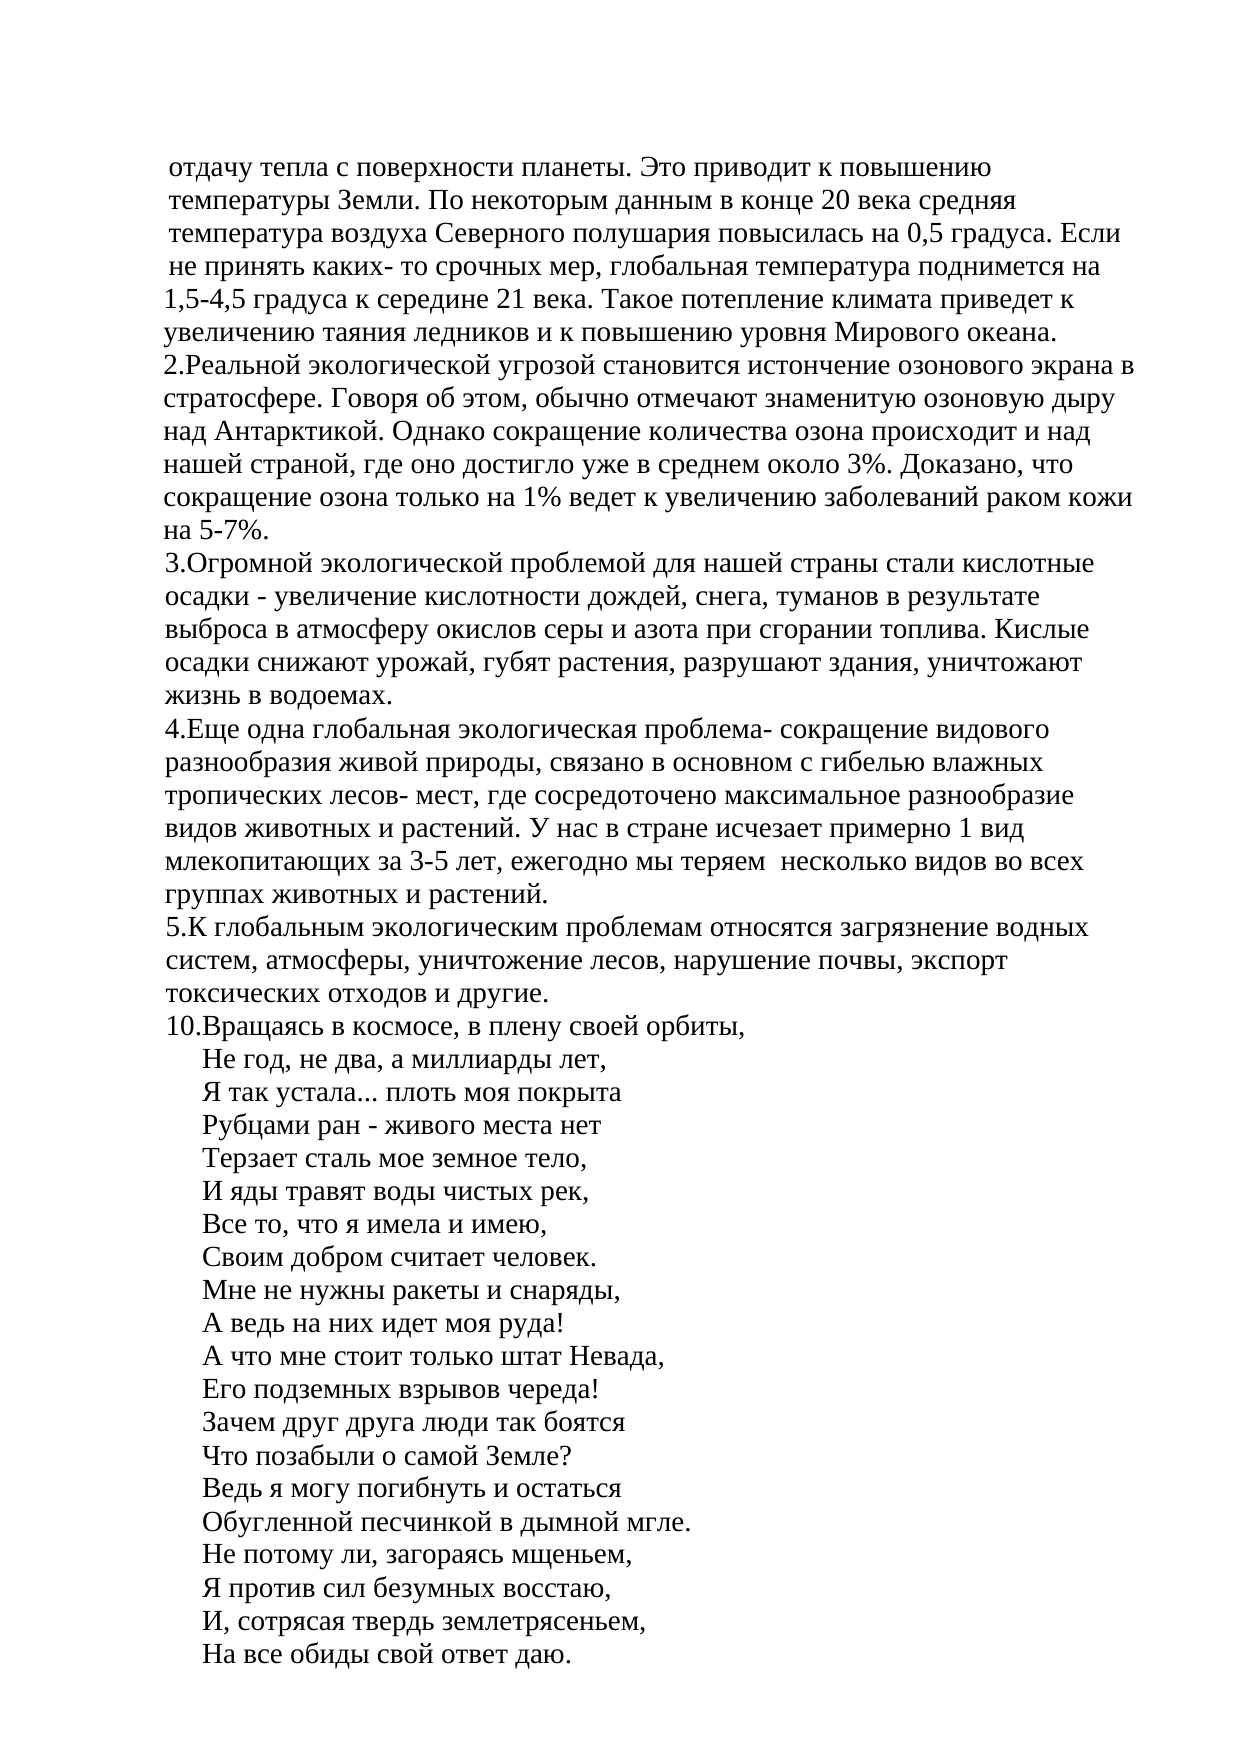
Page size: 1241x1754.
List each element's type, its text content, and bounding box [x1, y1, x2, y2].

text 5.К глобальным экологическим проблемам относятся загрязнение водных систем, атмосферы, уничтожение лесов, нарушение почвы, экспорт токсических отходов и другие. [165, 910, 1138, 1009]
text Что позабыли о самой Земле? [165, 1438, 1138, 1472]
text 3.Огромной экологической проблемой для нашей страны стали кислотные осадки - увеличение кислотности дождей, снега, туманов в результате выброса в атмосферу окислов серы и азота при сгорании топлива. Кислые осадки снижают урожай, губят растения, разрушают здания, уничтожают жизнь в водоемах. [164, 546, 1138, 711]
text Своим добром считает человек. [165, 1240, 1138, 1273]
text А что мне стоит только штат Невада, [165, 1339, 1138, 1372]
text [168, 150, 1138, 282]
text Не потому ли, загораясь мщеньем, [165, 1538, 1138, 1571]
text И яды травят воды чистых рек, [165, 1174, 1138, 1207]
text На все обиды свой ответ даю. [165, 1637, 1138, 1670]
text А ведь на них идет моя руда! [165, 1306, 1138, 1339]
text Я так устала... плоть моя покрыта [165, 1075, 1138, 1108]
text Рубцами ран - живого места нет [165, 1108, 1138, 1141]
text И, сотрясая твердь землетрясеньем, [165, 1604, 1138, 1637]
text Я против сил безумных восстаю, [165, 1571, 1138, 1604]
text Обугленной песчинкой в дымной мгле. [165, 1504, 1138, 1538]
text Его подземных взрывов череда! [165, 1372, 1138, 1406]
text Не год, не два, а миллиарды лет, [165, 1042, 1138, 1075]
text Мне не нужны ракеты и снаряды, [165, 1273, 1138, 1306]
text Терзает сталь мое земное тело, [165, 1141, 1138, 1174]
text Зачем друг друга люди так боятся [165, 1406, 1138, 1438]
text 10.Вращаясь в космосе, в плену своей орбиты, [165, 1009, 1138, 1042]
text 4.Еще одна глобальная экологическая проблема- сокращение видового разнообразия живой природы, связано в основном с гибелью влажных тропических лесов- мест, где сосредоточено максимальное разнообразие видов животных и растений. У нас в стране исчезает примерно 1 вид млекопитающих за 3-5 лет, ежегодно мы теряем несколько видов во всех группах животных и растений. [164, 712, 1138, 910]
text Все то, что я имела и имею, [165, 1207, 1138, 1240]
text 1,5-4,5 градуса к середине 21 века. Такое потепление климата приведет к увеличению таяния ледников и к повышению уровня Мирового океана. 2.Реальной экологической угрозой становится истончение озонового экрана в стратосфере. Говоря об этом, обычно отмечают знаменитую озоновую дыру над Антарктикой. Однако сокращение количества озона происходит и над нашей страной, где оно достигло уже в среднем около 3%. Доказано, что сокращение озона только на 1% ведет к увеличению заболеваний раком кожи на 5-7%. [163, 282, 1138, 546]
text Ведь я могу погибнуть и остаться [165, 1472, 1138, 1504]
